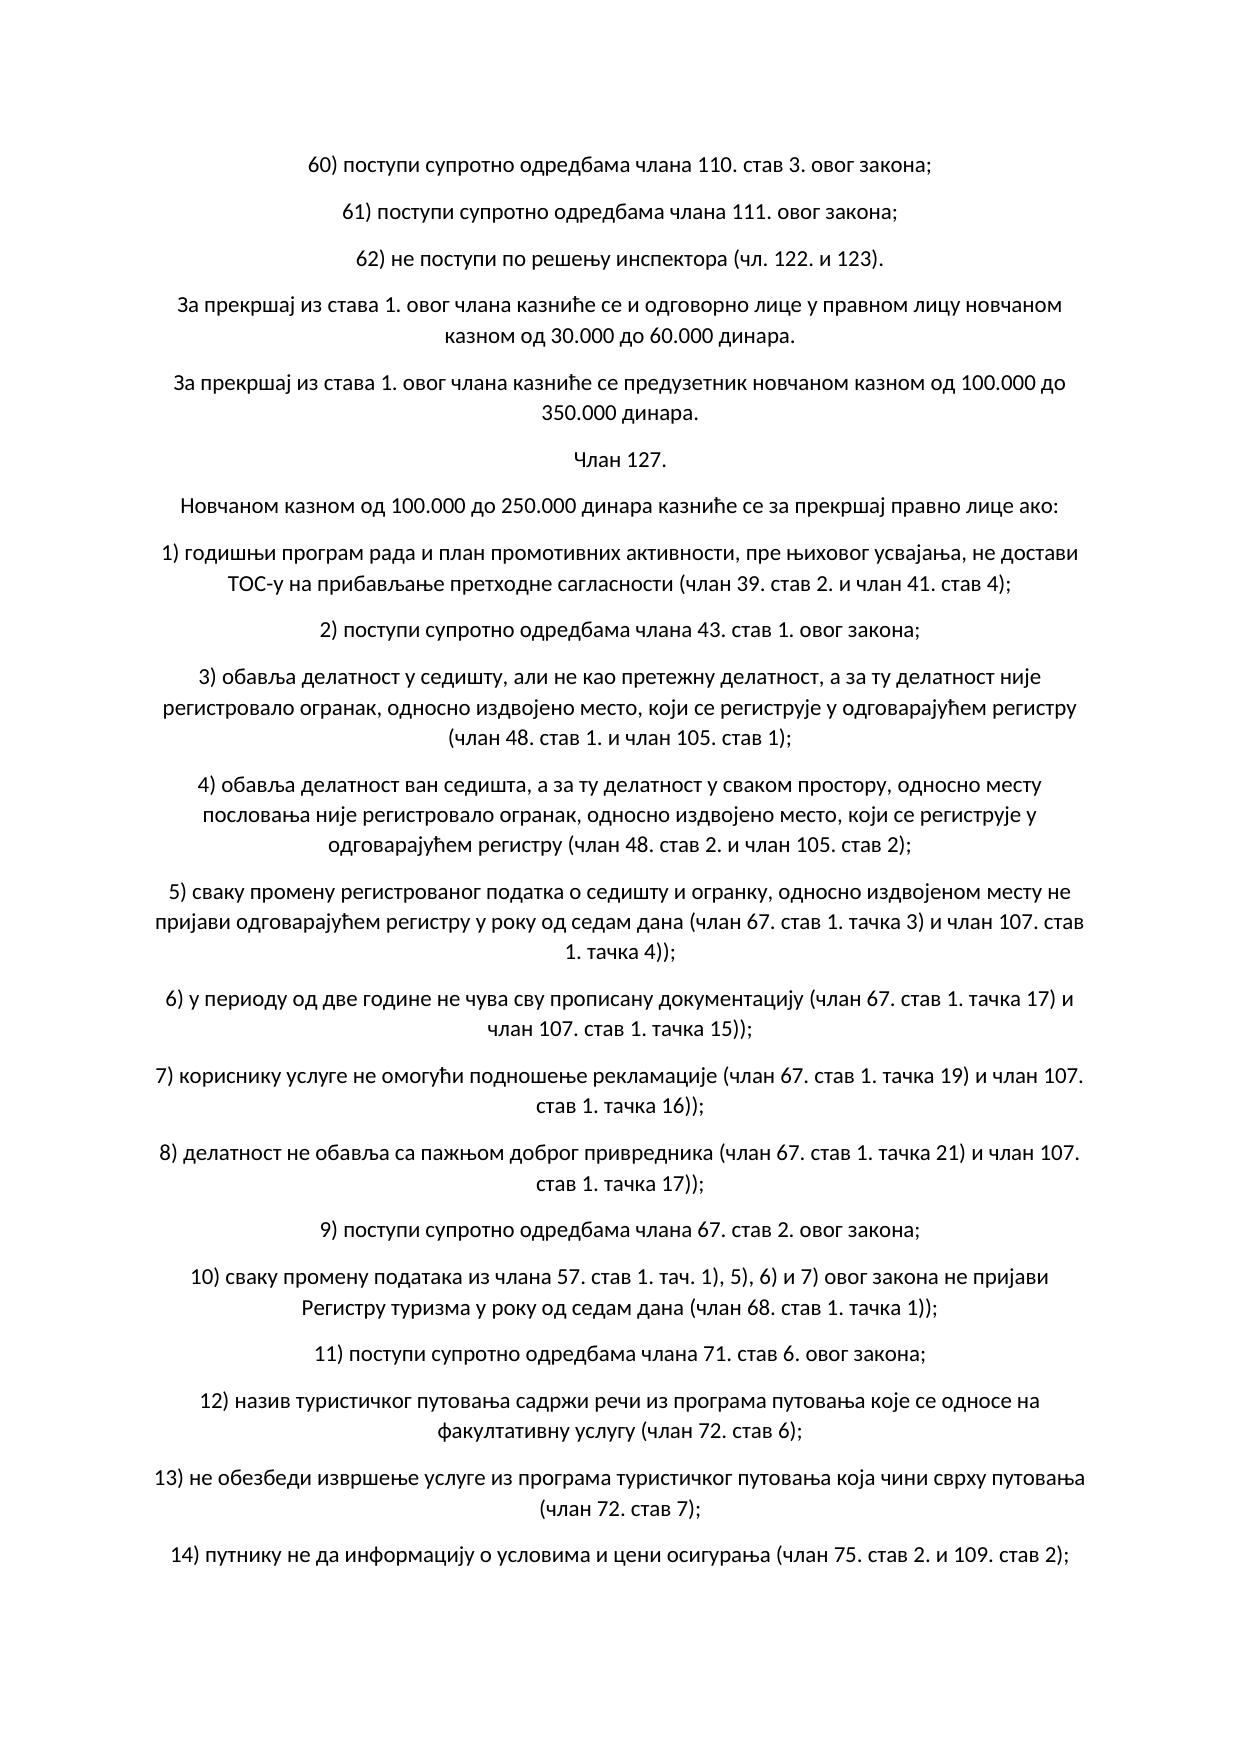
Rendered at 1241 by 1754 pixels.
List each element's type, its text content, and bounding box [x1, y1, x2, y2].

text 5) сваку промену регистрованог податка о седишту и огранку, односно издвојеном месту не пријави одговарајућем регистру у року од седам дана (члан 67. став 1. тачка 3) и члан 107. став 1. тачка 4)); [150, 877, 1090, 966]
text За прекршај из става 1. овог члана казниће се предузетник новчаном казном од 100.000 до 350.000 динара. [150, 368, 1090, 426]
text 11) поступи супротно одредбама члана 71. став 6. овог закона; [150, 1339, 1090, 1368]
text 61) поступи супротно одредбама члана 111. овог закона; [150, 197, 1090, 225]
text 9) поступи супротно одредбама члана 67. став 2. овог закона; [150, 1216, 1090, 1244]
text За прекршај из става 1. овог члана казниће се и одговорно лице у правном лицу новчаном казном од 30.000 до 60.000 динара. [150, 291, 1090, 349]
text 62) не поступи по решењу инспектора (чл. 122. и 123). [150, 244, 1090, 272]
text 7) кориснику услуге не омогући подношење рекламације (члан 67. став 1. тачка 19) и члан 107. став 1. тачка 16)); [150, 1061, 1090, 1120]
text 4) обавља делатност ван седишта, а за ту делатност у сваком простору, односно месту пословања није регистровало огранак, односно издвојено место, који се региструје у одговарајућем регистру (члан 48. став 2. и члан 105. став 2); [150, 770, 1090, 858]
text 12) назив туристичког путовања садржи речи из програма путовања које се односе на факултативну услугу (члан 72. став 6); [150, 1386, 1090, 1445]
text Новчаном казном од 100.000 до 250.000 динара казниће се за прекршај правно лице ако: [150, 492, 1090, 520]
text 6) у периоду од две године не чува сву прописану документацију (члан 67. став 1. тачка 17) и члан 107. став 1. тачка 15)); [150, 984, 1090, 1043]
text 14) путнику не да информацију о условима и цени осигурања (члан 75. став 2. и 109. став 2); [150, 1541, 1090, 1569]
text 3) обавља делатност у седишту, али не као претежну делатност, а за ту делатност није регистровало огранак, односно издвојено место, који се региструје у одговарајућем регистру (члан 48. став 1. и члан 105. став 1); [150, 662, 1090, 751]
text Члан 127. [150, 445, 1090, 473]
text 13) не обезбеди извршење услуге из програма туристичког путовања која чини сврху путовања (члан 72. став 7); [150, 1463, 1090, 1522]
text 8) делатност не обавља са пажњом доброг привредника (члан 67. став 1. тачка 21) и члан 107. став 1. тачка 17)); [150, 1138, 1090, 1197]
text 1) годишњи програм рада и план промотивних активности, пре њиховог усвајања, не достави ТОС-у на прибављање претходне сагласности (члан 39. став 2. и члан 41. став 4); [150, 538, 1090, 597]
text 2) поступи супротно одредбама члана 43. став 1. овог закона; [150, 616, 1090, 644]
text 10) сваку промену података из члана 57. став 1. тач. 1), 5), 6) и 7) овог закона не пријави Регистру туризма у року од седам дана (члан 68. став 1. тачка 1)); [150, 1262, 1090, 1321]
text 60) поступи супротно одредбама члана 110. став 3. овог закона; [150, 150, 1090, 178]
